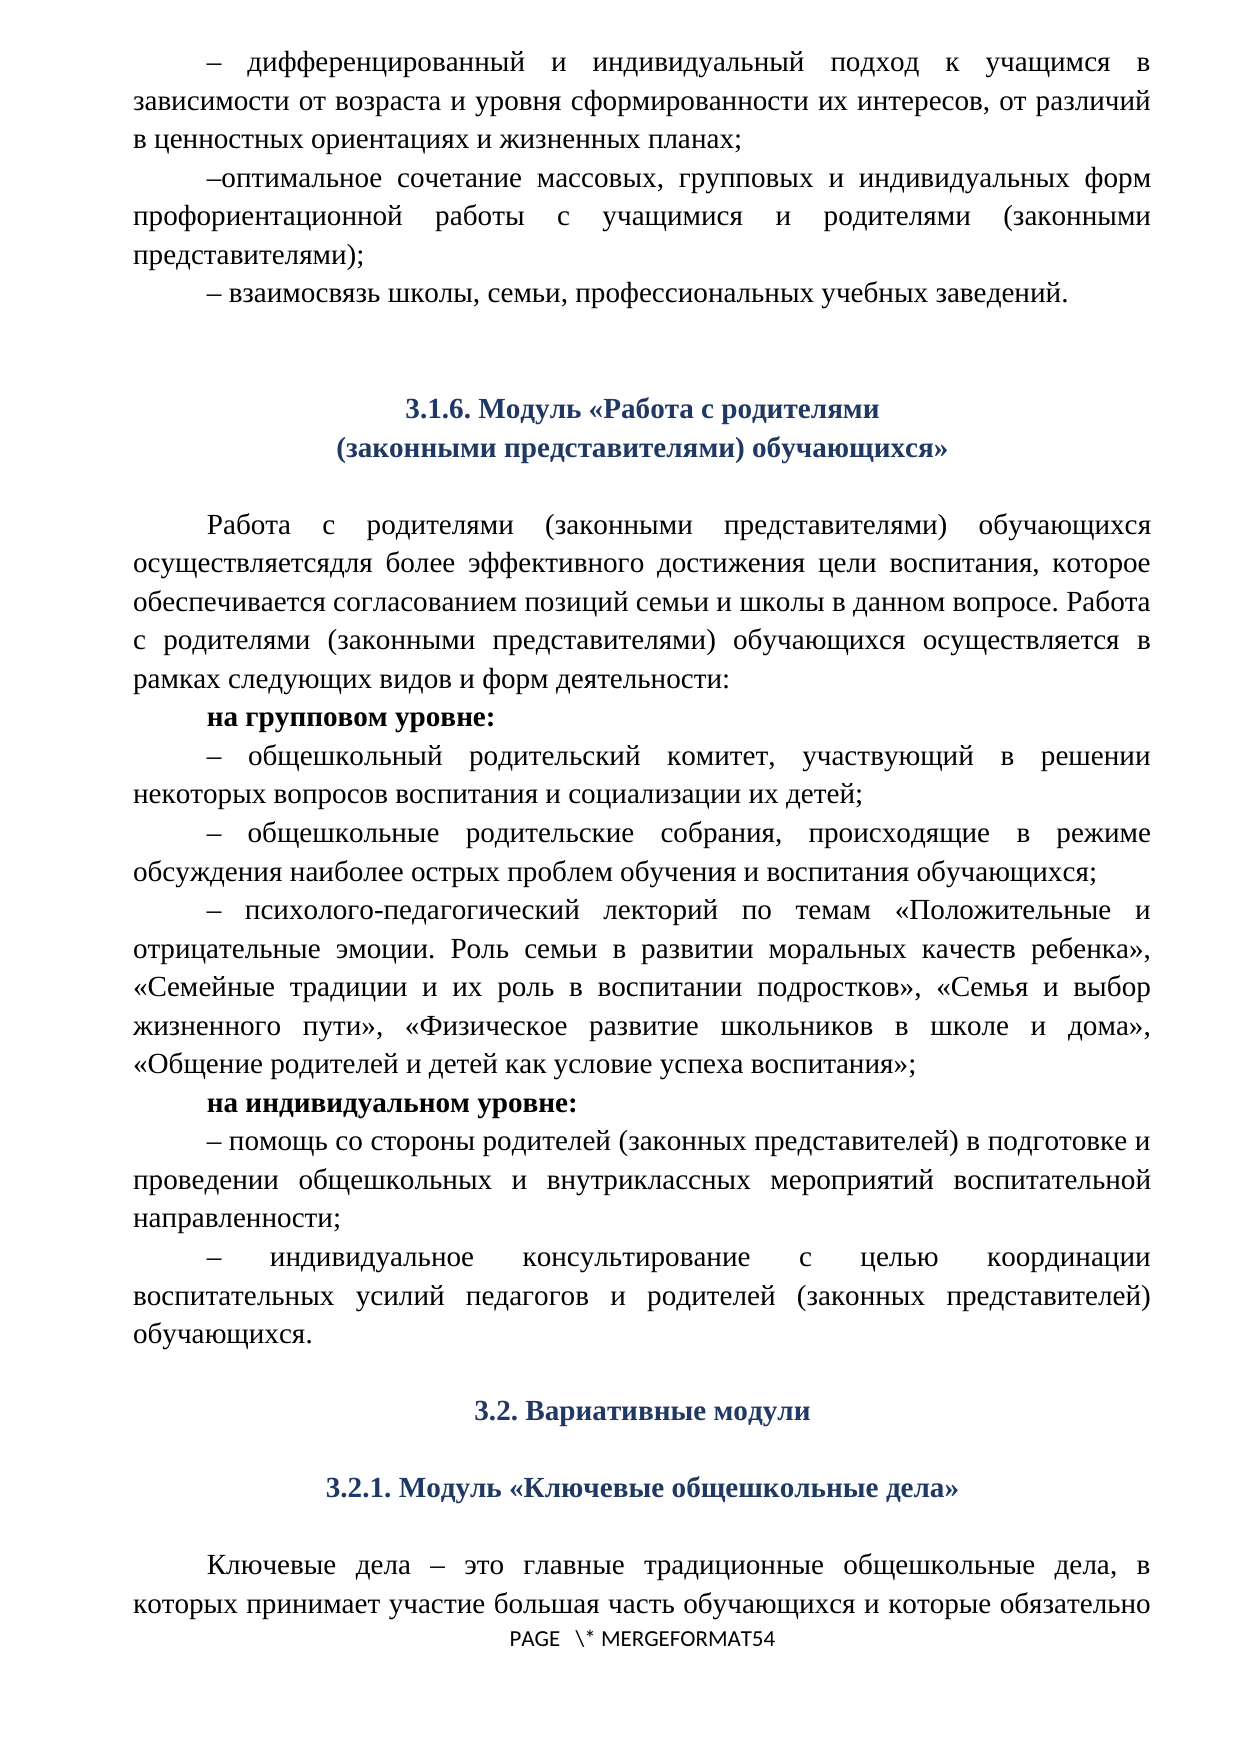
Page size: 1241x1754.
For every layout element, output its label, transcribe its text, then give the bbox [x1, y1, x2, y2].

text – дифференцированный и индивидуальный подход к учащимся в зависимости от возраста и уровня сформированности их интересов, от различий в ценностных ориентациях и жизненных планах; [133, 44, 1152, 155]
text – общешкольный родительский комитет, участвующий в решении некоторых вопросов воспитания и социализации их детей; [133, 738, 1152, 810]
text – психолого-педагогический лекторий по темам «Положительные и отрицательные эмоции. Роль семьи в развитии моральных качеств ребенка», «Семейные традиции и их роль в воспитании подростков», «Семья и выбор жизненного пути», «Физическое развитие школьников в школе и дома», «Общение родителей и детей как условие успеха воспитания»; [133, 892, 1152, 1080]
text 3.2. Вариативные модули [133, 1393, 1152, 1427]
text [133, 1547, 1152, 1619]
text –оптимальное сочетание массовых, групповых и индивидуальных форм профориентационной работы с учащимися и родителями (законными представителями); [133, 160, 1152, 271]
text – индивидуальное консультирование c целью координации воспитательных усилий педагогов и родителей (законных представителей) обучающихся. [133, 1239, 1152, 1350]
text – помощь со стороны родителей (законных представителей) в подготовке и проведении общешкольных и внутриклассных мероприятий воспитательной направленности; [133, 1123, 1152, 1234]
text – общешкольные родительские собрания, происходящие в режиме обсуждения наиболее острых проблем обучения и воспитания обучающихся; [133, 815, 1152, 887]
text Работа с родителями (законными представителями) обучающихся осуществляетсядля более эффективного достижения цели воспитания, которое обеспечивается согласованием позиций семьи и школы в данном вопросе. Работа с родителями (законными представителями) обучающихся осуществляется в рамках следующих видов и форм деятельности: [133, 507, 1152, 694]
text (законными представителями) обучающихся» [133, 430, 1152, 463]
text на индивидуальном уровне: [133, 1085, 1152, 1118]
text на групповом уровне: [133, 699, 1152, 733]
text 3.2.1. Модуль «Ключевые общешкольные дела» [133, 1470, 1152, 1504]
text – взаимосвязь школы, семьи, профессиональных учебных заведений. [133, 276, 1152, 309]
text 3.1.6. Модуль «Работа с родителями [133, 391, 1152, 425]
